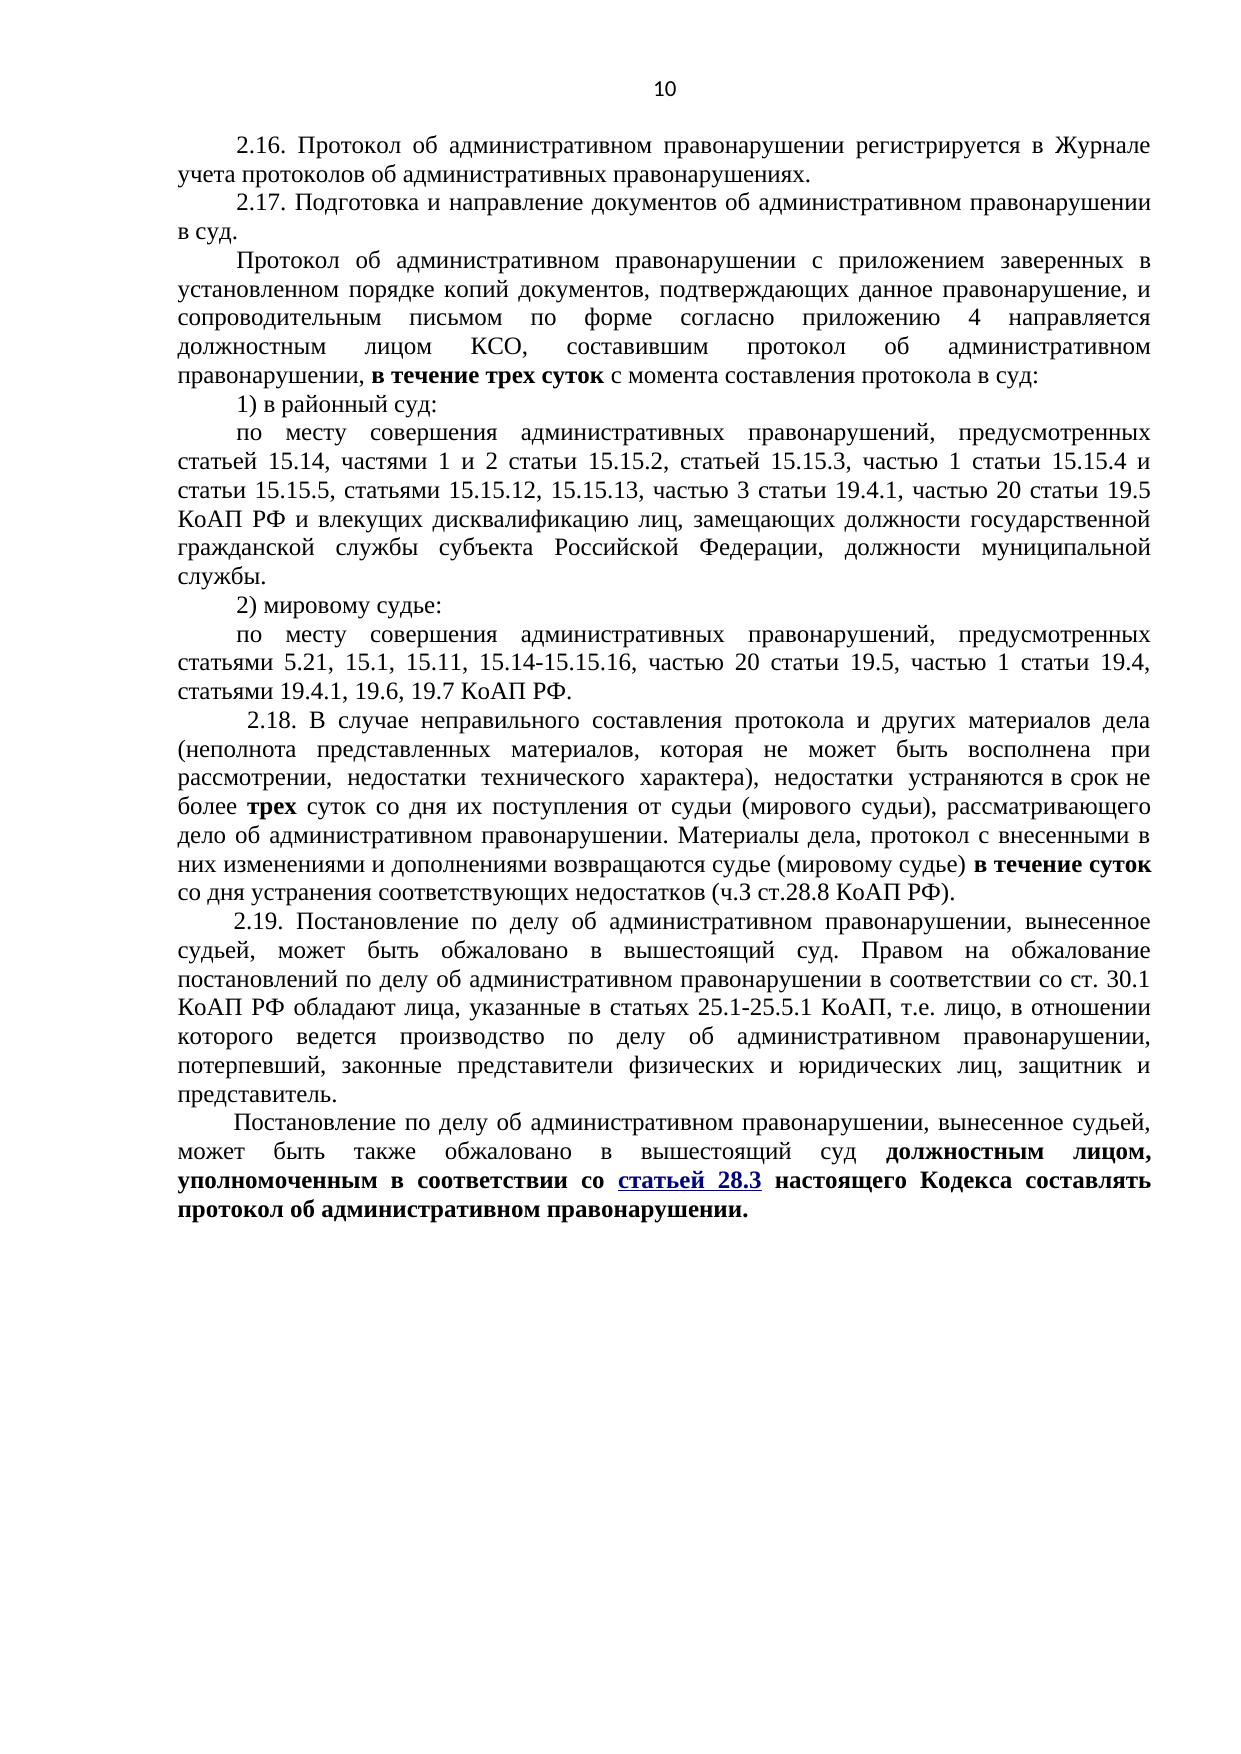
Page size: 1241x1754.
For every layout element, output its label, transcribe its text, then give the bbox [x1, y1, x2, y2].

text Протокол об административном правонарушении с приложением заверенных в установленном порядке копий документов, подтверждающих данное правонарушение, и сопроводительным письмом по форме согласно приложению 4 направляется должностным лицом КСО, составившим протокол об административном правонарушении, в течение трех суток с момента составления протокола в суд: [177, 245, 1152, 389]
text 2.16. Протокол об административном правонарушении регистрируется в Журнале учета протоколов об административных правонарушениях. [177, 130, 1152, 187]
text 2.18. В случае неправильного составления протокола и других материалов дела (неполнота представленных материалов, которая не может быть восполнена при рассмотрении, недостатки технического характера), недостатки устраняются в срок не более трех суток со дня их поступления от судьи (мирового судьи), рассматривающего дело об административном правонарушении. Материалы дела, протокол с внесенными в них изменениями и дополнениями возвращаются судье (мировому судье) в течение суток со дня устранения соответствующих недостатков (ч.З ст.28.8 КоАП РФ). [177, 705, 1152, 906]
text 2.19. Постановление по делу об административном правонарушении, вынесенное судьей, может быть обжаловано в вышестоящий суд. Правом на обжалование постановлений по делу об административном правонарушении в соответствии со ст. 30.1 КоАП РФ обладают лица, указанные в статьях 25.1-25.5.1 КоАП, т.е. лицо, в отношении которого ведется производство по делу об административном правонарушении, потерпевший, законные представители физических и юридических лиц, защитник и представитель. [177, 906, 1152, 1107]
text 1) в районный суд: [177, 389, 1152, 417]
text по месту совершения административных правонарушений, предусмотренных статьей 15.14, частями 1 и 2 статьи 15.15.2, статьей 15.15.3, частью 1 статьи 15.15.4 и статьи 15.15.5, статьями 15.15.12, 15.15.13, частью 3 статьи 19.4.1, частью 20 статьи 19.5 КоАП РФ и влекущих дисквалификацию лиц, замещающих должности государственной гражданской службы субъекта Российской Федерации, должности муниципальной службы. [177, 417, 1152, 590]
text 2.17. Подготовка и направление документов об административном правонарушении в суд. [177, 187, 1152, 245]
text по месту совершения административных правонарушений, предусмотренных статьями 5.21, 15.1, 15.11, 15.14-15.15.16, частью 20 статьи 19.5, частью 1 статьи 19.4, статьями 19.4.1, 19.6, 19.7 КоАП РФ. [177, 619, 1152, 705]
text Постановление по делу об административном правонарушении, вынесенное судьей, может быть также обжаловано в вышестоящий суд должностным лицом, уполномоченным в соответствии со статьей 28.3 настоящего Кодекса составлять протокол об административном правонарушении. [177, 1107, 1152, 1222]
text 2) мировому судье: [177, 590, 1152, 619]
